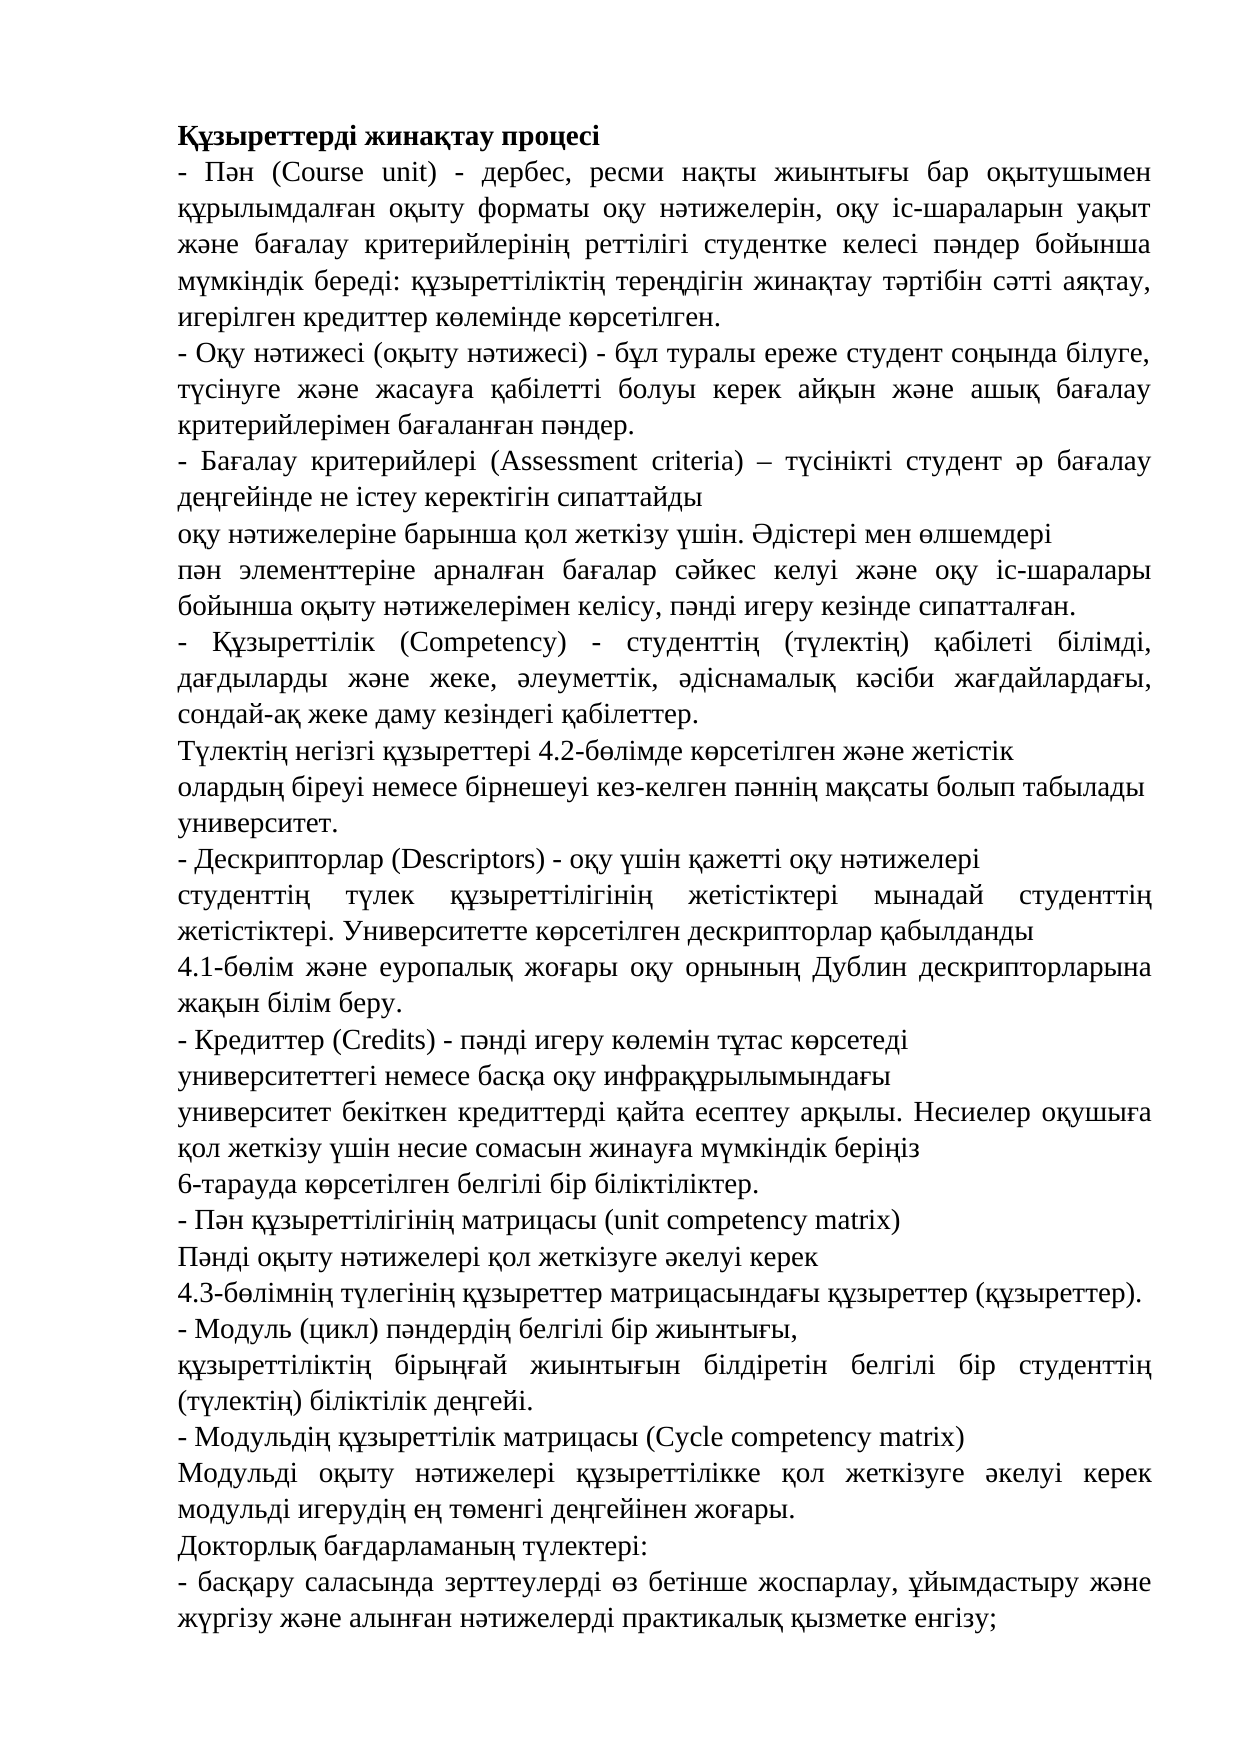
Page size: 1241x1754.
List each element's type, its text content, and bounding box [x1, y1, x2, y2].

text 4.3-бөлімнің түлегінің құзыреттер матрицасындағы құзыреттер (құзыреттер). [177, 1275, 1152, 1308]
text - Оқу нәтижесі (оқыту нәтижесі) - бұл туралы ереже студент соңында білуге, түсінуге және жасауға қабілетті болуы керек айқын және ашық бағалау критерийлерімен бағаланған пәндер. [177, 335, 1152, 441]
text Пәнді оқыту нәтижелері қол жеткізуге әкелуі керек [177, 1239, 1152, 1272]
text 4.1-бөлім және еуропалық жоғары оқу орнының Дублин дескрипторларына жақын білім беру. [177, 949, 1152, 1019]
text - Пән (Course unit) - дербес, ресми нақты жиынтығы бар оқытушымен құрылымдалған оқыту форматы оқу нәтижелерін, оқу іс-шараларын уақыт және бағалау критерийлерінің реттілігі студентке келесі пәндер бойынша мүмкіндік береді: құзыреттіліктің тереңдігін жинақтау тәртібін сәтті аяқтау, игерілген кредиттер көлемінде көрсетілген. [177, 154, 1152, 332]
text университет. [177, 805, 1152, 838]
text Құзыреттерді жинақтау процесі [177, 118, 1152, 152]
text университеттегі немесе басқа оқу инфрақұрылымындағы [177, 1058, 1152, 1091]
text - Модульдің құзыреттілік матрицасы (Cycle competency matrix) [177, 1419, 1152, 1453]
text Докторлық бағдарламаның түлектері: [177, 1528, 1152, 1561]
text университет бекіткен кредиттерді қайта есептеу арқылы. Несиелер оқушыға қол жеткізу үшін несие сомасын жинауға мүмкіндік беріңіз [177, 1094, 1152, 1164]
text - Кредиттер (Credits) - пәнді игеру көлемін тұтас көрсетеді [177, 1022, 1152, 1055]
text - басқару саласында зерттеулерді өз бетінше жоспарлау, ұйымдастыру және жүргізу және алынған нәтижелерді практикалық қызметке енгізу; [177, 1564, 1152, 1634]
text олардың біреуі немесе бірнешеуі кез-келген пәннің мақсаты болып табылады [177, 769, 1152, 802]
text - Құзыреттілік (Competency) - студенттің (түлектің) қабілеті білімді, дағдыларды және жеке, әлеуметтік, әдіснамалық кәсіби жағдайлардағы, сондай-ақ жеке даму кезіндегі қабілеттер. [177, 624, 1152, 730]
text пән элементтеріне арналған бағалар сәйкес келуі және оқу іс-шаралары бойынша оқыту нәтижелерімен келісу, пәнді игеру кезінде сипатталған. [177, 552, 1152, 622]
text - Модуль (цикл) пәндердің белгілі бір жиынтығы, [177, 1311, 1152, 1344]
text оқу нәтижелеріне барынша қол жеткізу үшін. Әдістері мен өлшемдері [177, 516, 1152, 549]
text - Пән құзыреттілігінің матрицасы (unit competency matrix) [177, 1202, 1152, 1236]
text 6-тарауда көрсетілген белгілі бір біліктіліктер. [177, 1166, 1152, 1200]
text - Дескрипторлар (Descriptors) - оқу үшін қажетті оқу нәтижелері [177, 841, 1152, 874]
text - Бағалау критерийлері (Assessment criteria) – түсінікті студент әр бағалау деңгейінде не істеу керектігін сипаттайды [177, 443, 1152, 513]
text құзыреттіліктің бірыңғай жиынтығын білдіретін белгілі бір студенттің (түлектің) біліктілік деңгейі. [177, 1347, 1152, 1417]
text Модульді оқыту нәтижелері құзыреттілікке қол жеткізуге әкелуі керек модульді игерудің ең төменгі деңгейінен жоғары. [177, 1456, 1152, 1525]
text Түлектің негізгі құзыреттері 4.2-бөлімде көрсетілген және жетістік [177, 733, 1152, 766]
text студенттің түлек құзыреттілігінің жетістіктері мынадай студенттің жетістіктері. Университетте көрсетілген дескрипторлар қабылданды [177, 877, 1152, 947]
